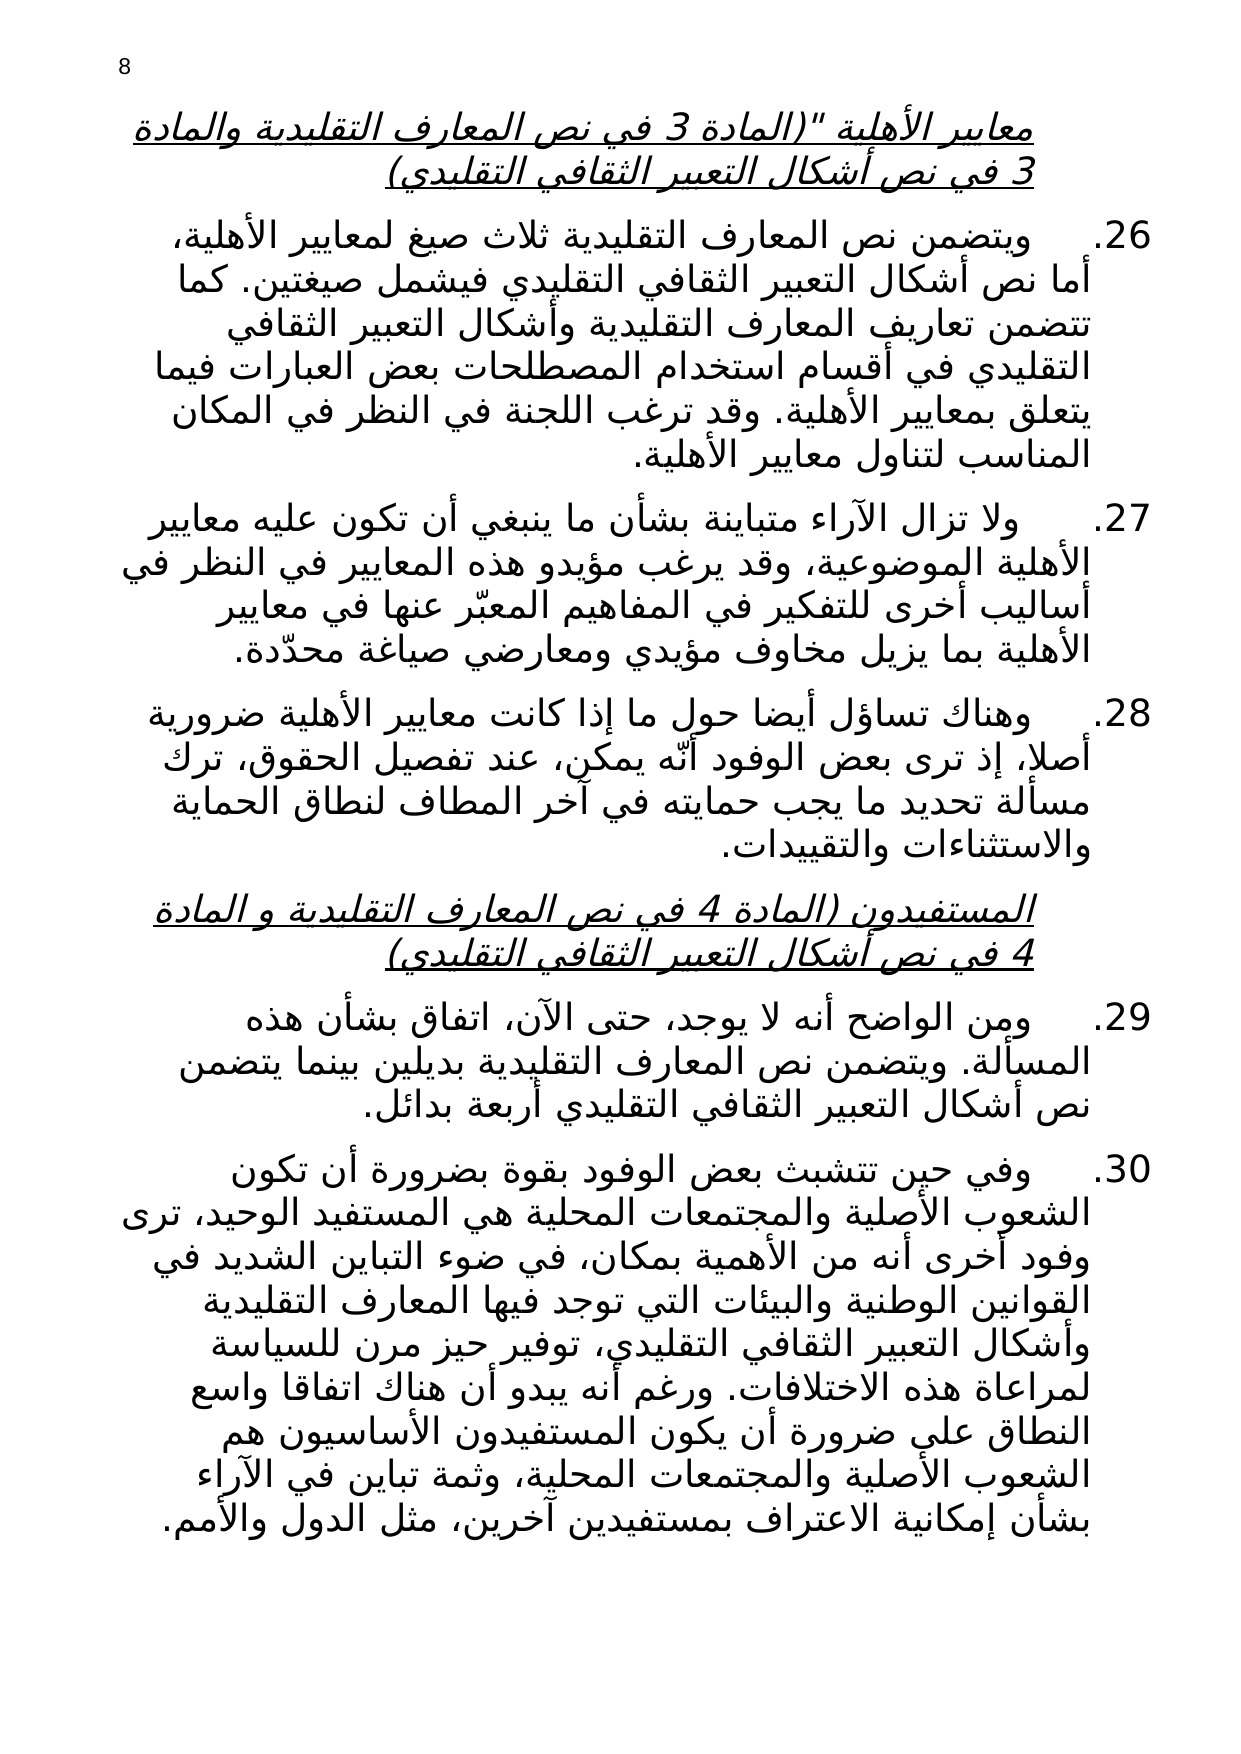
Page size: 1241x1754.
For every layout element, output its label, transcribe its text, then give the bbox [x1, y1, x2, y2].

text وفي حين تتشبث بعض الوفود بقوة بضرورة أن تكون الشعوب الأصلية والمجتمعات المحلية هي المستفيد الوحيد، ترى وفود أخرى أنه من الأهمية بمكان، في ضوء التباين الشديد في القوانين الوطنية والبيئات التي توجد فيها المعارف التقليدية وأشكال التعبير الثقافي التقليدي، توفير حيز مرن للسياسة لمراعاة هذه الاختلافات. ورغم أنه يبدو أن هناك اتفاقا واسع النطاق على ضرورة أن يكون المستفيدون الأساسيون هم الشعوب الأصلية والمجتمعات المحلية، وثمة تباين في الآراء بشأن إمكانية الاعتراف بمستفيدين آخرين، مثل الدول والأمم. [118, 1147, 1092, 1540]
text وهناك تساؤل أيضا حول ما إذا كانت معايير الأهلية ضرورية أصلا، إذ ترى بعض الوفود أنّه يمكن، عند تفصيل الحقوق، ترك مسألة تحديد ما يجب حمايته في آخر المطاف لنطاق الحماية والاستثناءات والتقييدات. [118, 692, 1092, 867]
subtitle معايير الأهلية "(المادة 3 في نص المعارف التقليدية والمادة 3 في نص أشكال التعبير الثقافي التقليدي) [118, 106, 1033, 193]
text ولا تزال الآراء متباينة بشأن ما ينبغي أن تكون عليه معايير الأهلية الموضوعية، وقد يرغب مؤيدو هذه المعايير في النظر في أساليب أخرى للتفكير في المفاهيم المعبّر عنها في معايير الأهلية بما يزيل مخاوف مؤيدي ومعارضي صياغة محدّدة. [118, 497, 1092, 671]
subtitle المستفيدون (المادة 4 في نص المعارف التقليدية و المادة 4 في نص أشكال التعبير الثقافي التقليدي) [118, 887, 1033, 975]
text ويتضمن نص المعارف التقليدية ثلاث صيغ لمعايير الأهلية، أما نص أشكال التعبير الثقافي التقليدي فيشمل صيغتين. كما تتضمن تعاريف المعارف التقليدية وأشكال التعبير الثقافي التقليدي في أقسام استخدام المصطلحات بعض العبارات فيما يتعلق بمعايير الأهلية. وقد ترغب اللجنة في النظر في المكان المناسب لتناول معايير الأهلية. [118, 214, 1092, 476]
text ومن الواضح أنه لا يوجد، حتى الآن، اتفاق بشأن هذه المسألة. ويتضمن نص المعارف التقليدية بديلين بينما يتضمن نص أشكال التعبير الثقافي التقليدي أربعة بدائل. [118, 996, 1092, 1127]
